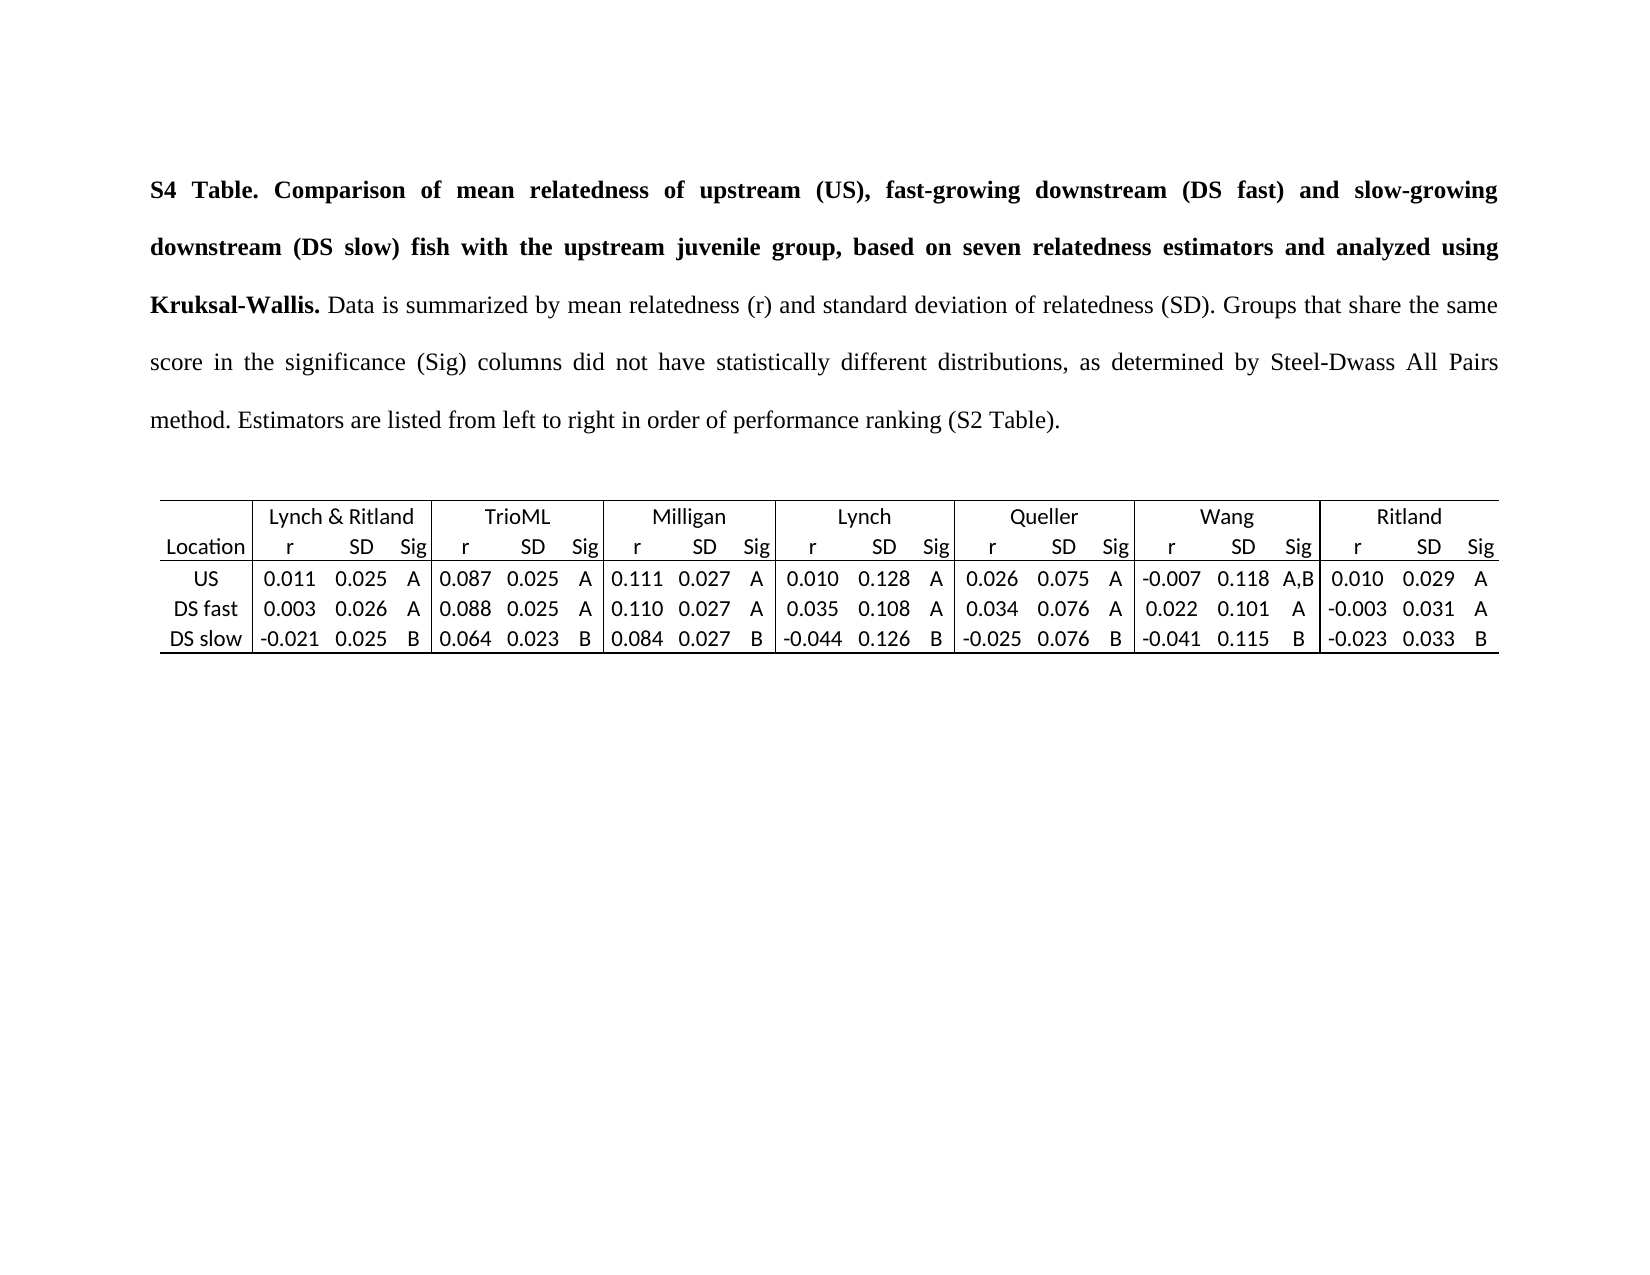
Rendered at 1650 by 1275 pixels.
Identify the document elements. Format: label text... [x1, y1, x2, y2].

table_cell 0.110 [604, 592, 671, 622]
table_cell r [253, 530, 328, 560]
table_cell 0.126 [851, 622, 918, 652]
table_cell B [395, 622, 431, 652]
table_cell 0.076 [1030, 622, 1097, 652]
table_cell 0.010 [1321, 561, 1396, 592]
table_cell SD [671, 530, 738, 560]
table_cell DS fast [160, 592, 252, 622]
table_cell 0.031 [1396, 592, 1463, 622]
table_cell 0.101 [1210, 592, 1277, 622]
table_cell A [1463, 592, 1499, 622]
table_cell 0.108 [851, 592, 918, 622]
table_cell r [776, 530, 851, 560]
table_cell r [604, 530, 671, 560]
table_cell A [1098, 592, 1134, 622]
table_cell B [1098, 622, 1134, 652]
table_cell B [918, 622, 954, 652]
table_cell Sig [1098, 530, 1134, 560]
table_cell B [1278, 622, 1319, 652]
table_cell A [1098, 561, 1134, 592]
table_cell 0.029 [1396, 561, 1463, 592]
table_cell A [567, 561, 603, 592]
table_cell A,B [1278, 561, 1319, 592]
table_cell 0.025 [500, 561, 567, 592]
table_cell 0.034 [955, 592, 1030, 622]
table_cell 0.033 [1396, 622, 1463, 652]
table_cell B [1463, 622, 1499, 652]
table_cell 0.027 [671, 561, 738, 592]
table_cell Sig [395, 530, 431, 560]
table_cell 0.026 [955, 561, 1030, 592]
text S4 Table. Comparison of mean relatedness of upstream (US), fast-growing downstream (DS fast) and slow-growing downstream (DS slow) fish with the upstream juvenile group, based on seven relatedness estimators and analyzed using Kruksal-Wallis. Data is summarized by mean relatedness (r) and standard deviation of relatedness (SD). Groups that share the same score in the significance (Sig) columns did not have statistically different distributions, as determined by Steel-Dwass All Pairs method. Estimators are listed from left to right in order of performance ranking (S2 Table). [150, 175, 1500, 434]
table_cell r [1135, 530, 1210, 560]
table_cell 0.118 [1210, 561, 1277, 592]
table_cell 0.022 [1135, 592, 1210, 622]
table_header Lynch [776, 501, 954, 530]
table_cell 0.025 [328, 561, 395, 592]
table_cell A [739, 561, 775, 592]
table_header TrioML [432, 501, 603, 530]
table_cell -0.025 [955, 622, 1030, 652]
table_cell r [1321, 530, 1396, 560]
table_cell A [918, 592, 954, 622]
table_cell SD [1210, 530, 1277, 560]
table_cell -0.007 [1135, 561, 1210, 592]
table_cell 0.075 [1030, 561, 1097, 592]
table_cell SD [1030, 530, 1097, 560]
table_cell 0.128 [851, 561, 918, 592]
table_cell A [395, 592, 431, 622]
table_cell SD [1396, 530, 1463, 560]
table_cell -0.021 [253, 622, 328, 652]
table_cell 0.035 [776, 592, 851, 622]
table_cell 0.003 [253, 592, 328, 622]
table_cell -0.003 [1321, 592, 1396, 622]
table_cell B [739, 622, 775, 652]
table_cell r [955, 530, 1030, 560]
table_cell SD [851, 530, 918, 560]
table_cell 0.011 [253, 561, 328, 592]
table_cell 0.088 [432, 592, 499, 622]
table_cell Sig [1463, 530, 1499, 560]
table_cell 0.027 [671, 622, 738, 652]
table_cell A [739, 592, 775, 622]
table_header Location [160, 501, 252, 560]
table_cell 0.084 [604, 622, 671, 652]
table_cell 0.064 [432, 622, 499, 652]
table_cell A [395, 561, 431, 592]
table_cell SD [500, 530, 567, 560]
table_cell US [160, 561, 252, 592]
table_cell -0.044 [776, 622, 851, 652]
table_cell 0.025 [328, 622, 395, 652]
table_header Ritland [1321, 501, 1499, 530]
table_header Lynch & Ritland [253, 501, 431, 530]
table_header Queller [955, 501, 1134, 530]
table_cell A [918, 561, 954, 592]
table_cell B [567, 622, 603, 652]
table_cell 0.087 [432, 561, 499, 592]
table_cell Sig [739, 530, 775, 560]
table_cell 0.026 [328, 592, 395, 622]
table_cell 0.111 [604, 561, 671, 592]
table_cell 0.025 [500, 592, 567, 622]
table_cell Sig [918, 530, 954, 560]
table_cell A [1278, 592, 1319, 622]
table_header Wang [1135, 501, 1319, 530]
table_header Milligan [604, 501, 775, 530]
table_cell A [567, 592, 603, 622]
table_cell A [1463, 561, 1499, 592]
table_cell 0.010 [776, 561, 851, 592]
table_cell 0.115 [1210, 622, 1277, 652]
table_cell Sig [1278, 530, 1319, 560]
table_cell r [432, 530, 499, 560]
table_cell Sig [567, 530, 603, 560]
table_cell DS slow [160, 622, 252, 652]
table_cell -0.041 [1135, 622, 1210, 652]
table_cell 0.027 [671, 592, 738, 622]
table_cell 0.076 [1030, 592, 1097, 622]
table_cell SD [328, 530, 395, 560]
table_cell -0.023 [1321, 622, 1396, 652]
table_cell 0.023 [500, 622, 567, 652]
